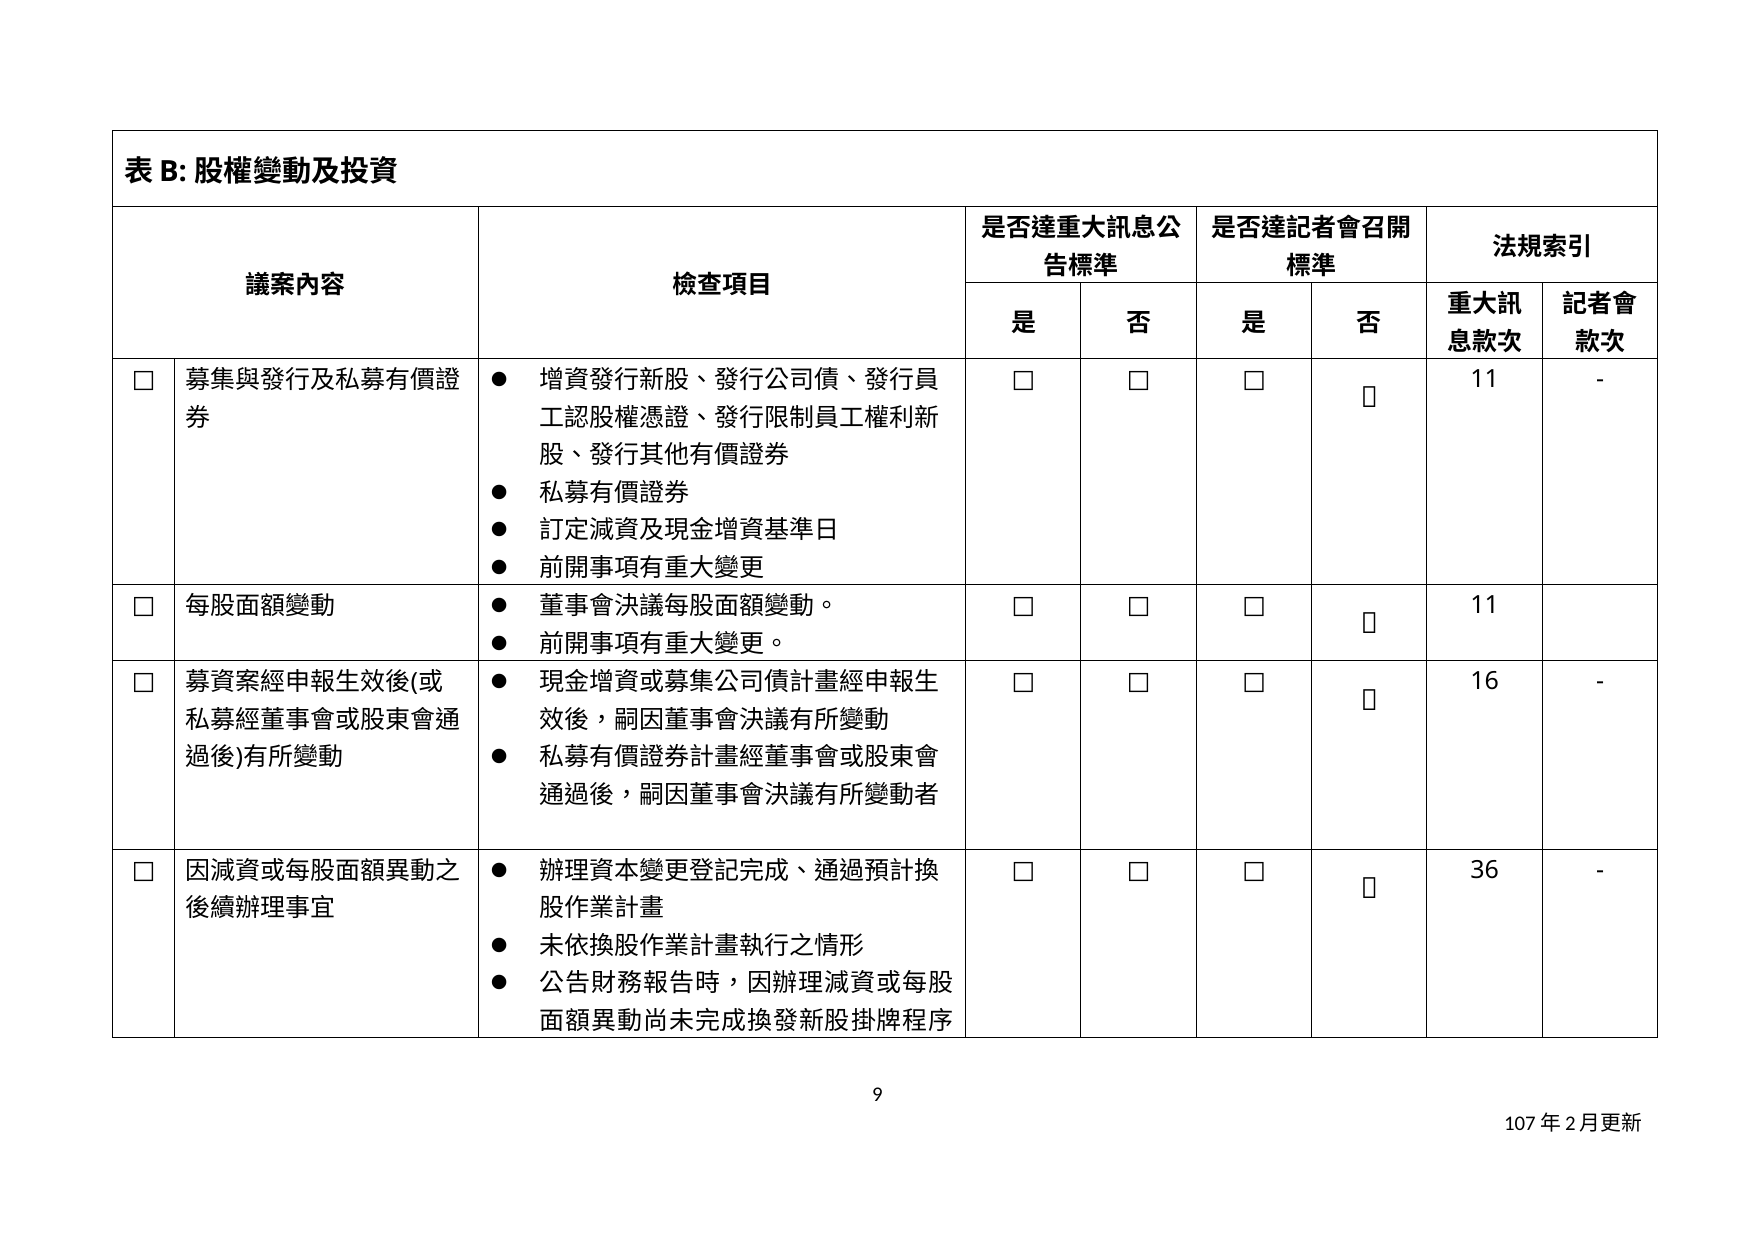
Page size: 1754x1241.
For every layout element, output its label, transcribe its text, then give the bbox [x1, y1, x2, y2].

table_cell 議案內容 [113, 207, 478, 358]
table_cell 是 [1197, 283, 1311, 358]
table_cell 增資發行新股、發行公司債、發行員工認股權憑證、發行限制員工權利新股、發行其他有價證券 私募有價證券 訂定減資及現金增資基準日 前開事項有重大變更 [479, 359, 965, 584]
table_cell □ [1197, 850, 1311, 1037]
table_cell □ [1197, 359, 1311, 584]
table_cell [1543, 585, 1657, 660]
table_cell 16 [1427, 661, 1542, 849]
table_cell 重大訊 息款次 [1427, 283, 1542, 358]
table_cell  [1312, 850, 1426, 1037]
table_cell □ [1197, 661, 1311, 849]
table_cell □ [1081, 359, 1196, 584]
table_cell 是 [966, 283, 1080, 358]
table_cell □ [1081, 661, 1196, 849]
table_cell 每股面額變動 [175, 585, 478, 660]
table_cell 否 [1081, 283, 1196, 358]
table_cell 是否達記者會召開標準 [1197, 207, 1426, 282]
table_cell □ [966, 585, 1080, 660]
table_cell 否 [1312, 283, 1426, 358]
table_cell 法規索引 [1427, 207, 1657, 282]
table_cell 36 [1427, 850, 1542, 1037]
table_cell - [1543, 661, 1657, 849]
table_cell 募資案經申報生效後(或私募經董事會或股東會通過後)有所變動 [175, 661, 478, 849]
table_cell  [1312, 585, 1426, 660]
table_cell □ [966, 359, 1080, 584]
table_cell 現金增資或募集公司債計畫經申報生效後，嗣因董事會決議有所變動 私募有價證券計畫經董事會或股東會通過後，嗣因董事會決議有所變動者 [479, 661, 965, 849]
table_cell □ [1081, 850, 1196, 1037]
table_cell □ [113, 661, 174, 849]
table_cell 是否達重大訊息公告標準 [966, 207, 1196, 282]
table_cell 11 [1427, 359, 1542, 584]
table_cell 因減資或每股面額異動之後續辦理事宜 [175, 850, 478, 1037]
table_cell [479, 850, 965, 1037]
table_cell - [1543, 359, 1657, 584]
table_cell □ [113, 359, 174, 584]
table_cell □ [966, 850, 1080, 1037]
table_cell 募集與發行及私募有價證券 [175, 359, 478, 584]
table_header 表B: 股權變動及投資 [113, 131, 1657, 206]
table_cell □ [113, 850, 174, 1037]
table_cell 董事會決議每股面額變動。 前開事項有重大變更。 [479, 585, 965, 660]
table_cell - [1543, 850, 1657, 1037]
table_cell  [1312, 661, 1426, 849]
table_cell  [1312, 359, 1426, 584]
table_cell □ [113, 585, 174, 660]
table_cell □ [1081, 585, 1196, 660]
table_cell 記者會 款次 [1543, 283, 1657, 358]
table_cell □ [1197, 585, 1311, 660]
table_cell □ [966, 661, 1080, 849]
table_cell 11 [1427, 585, 1542, 660]
table_cell 檢查項目 [479, 207, 965, 358]
